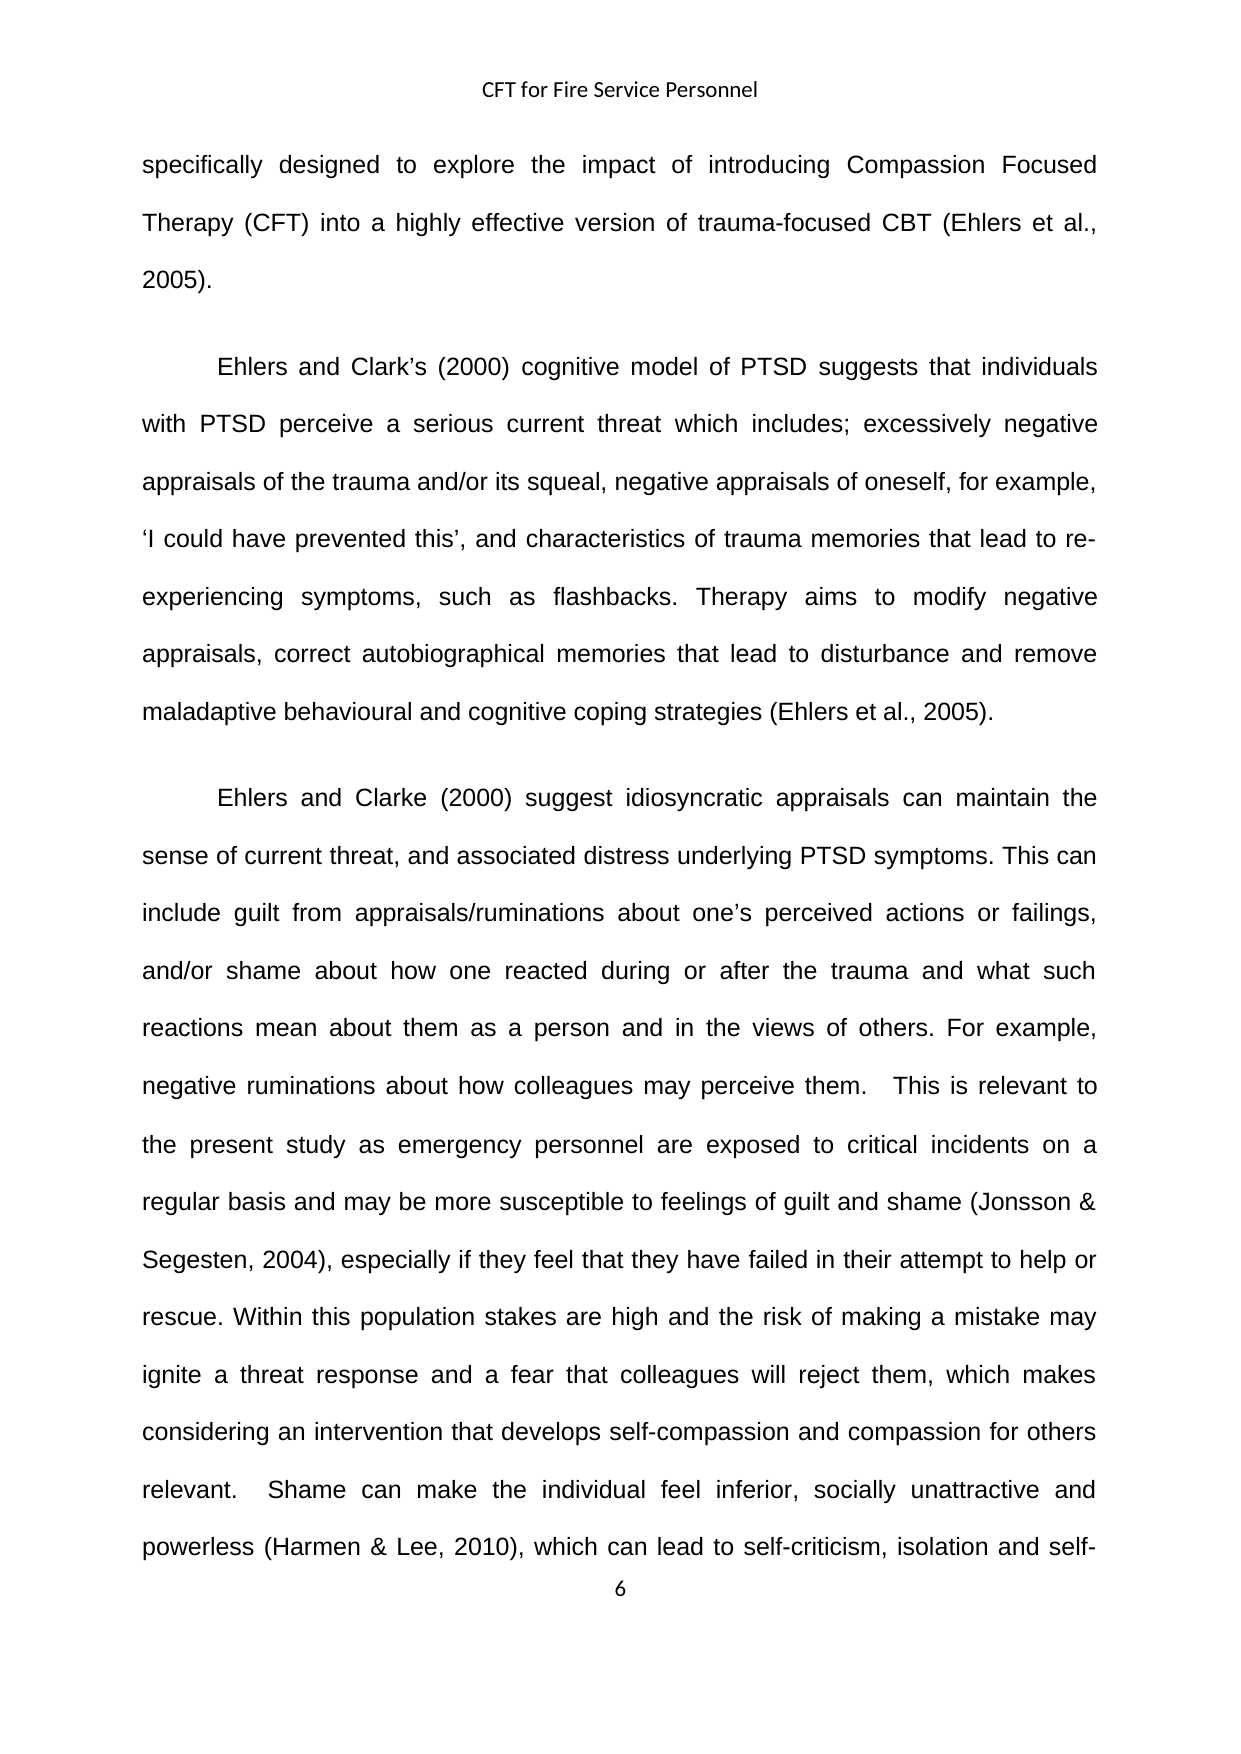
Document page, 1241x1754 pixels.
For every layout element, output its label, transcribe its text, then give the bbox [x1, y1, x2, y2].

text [142, 783, 1098, 1561]
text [142, 150, 1098, 294]
text Ehlers and Clark’s (2000) cognitive model of PTSD suggests that individuals with PTSD perceive a serious current threat which includes; excessively negative appraisals of the trauma and/or its squeal, negative appraisals of oneself, for example, ‘I could have prevented this’, and characteristics of trauma memories that lead to re-experiencing symptoms, such as flashbacks. Therapy aims to modify negative appraisals, correct autobiographical memories that lead to disturbance and remove maladaptive behavioural and cognitive coping strategies (Ehlers et al., 2005). [142, 352, 1098, 725]
